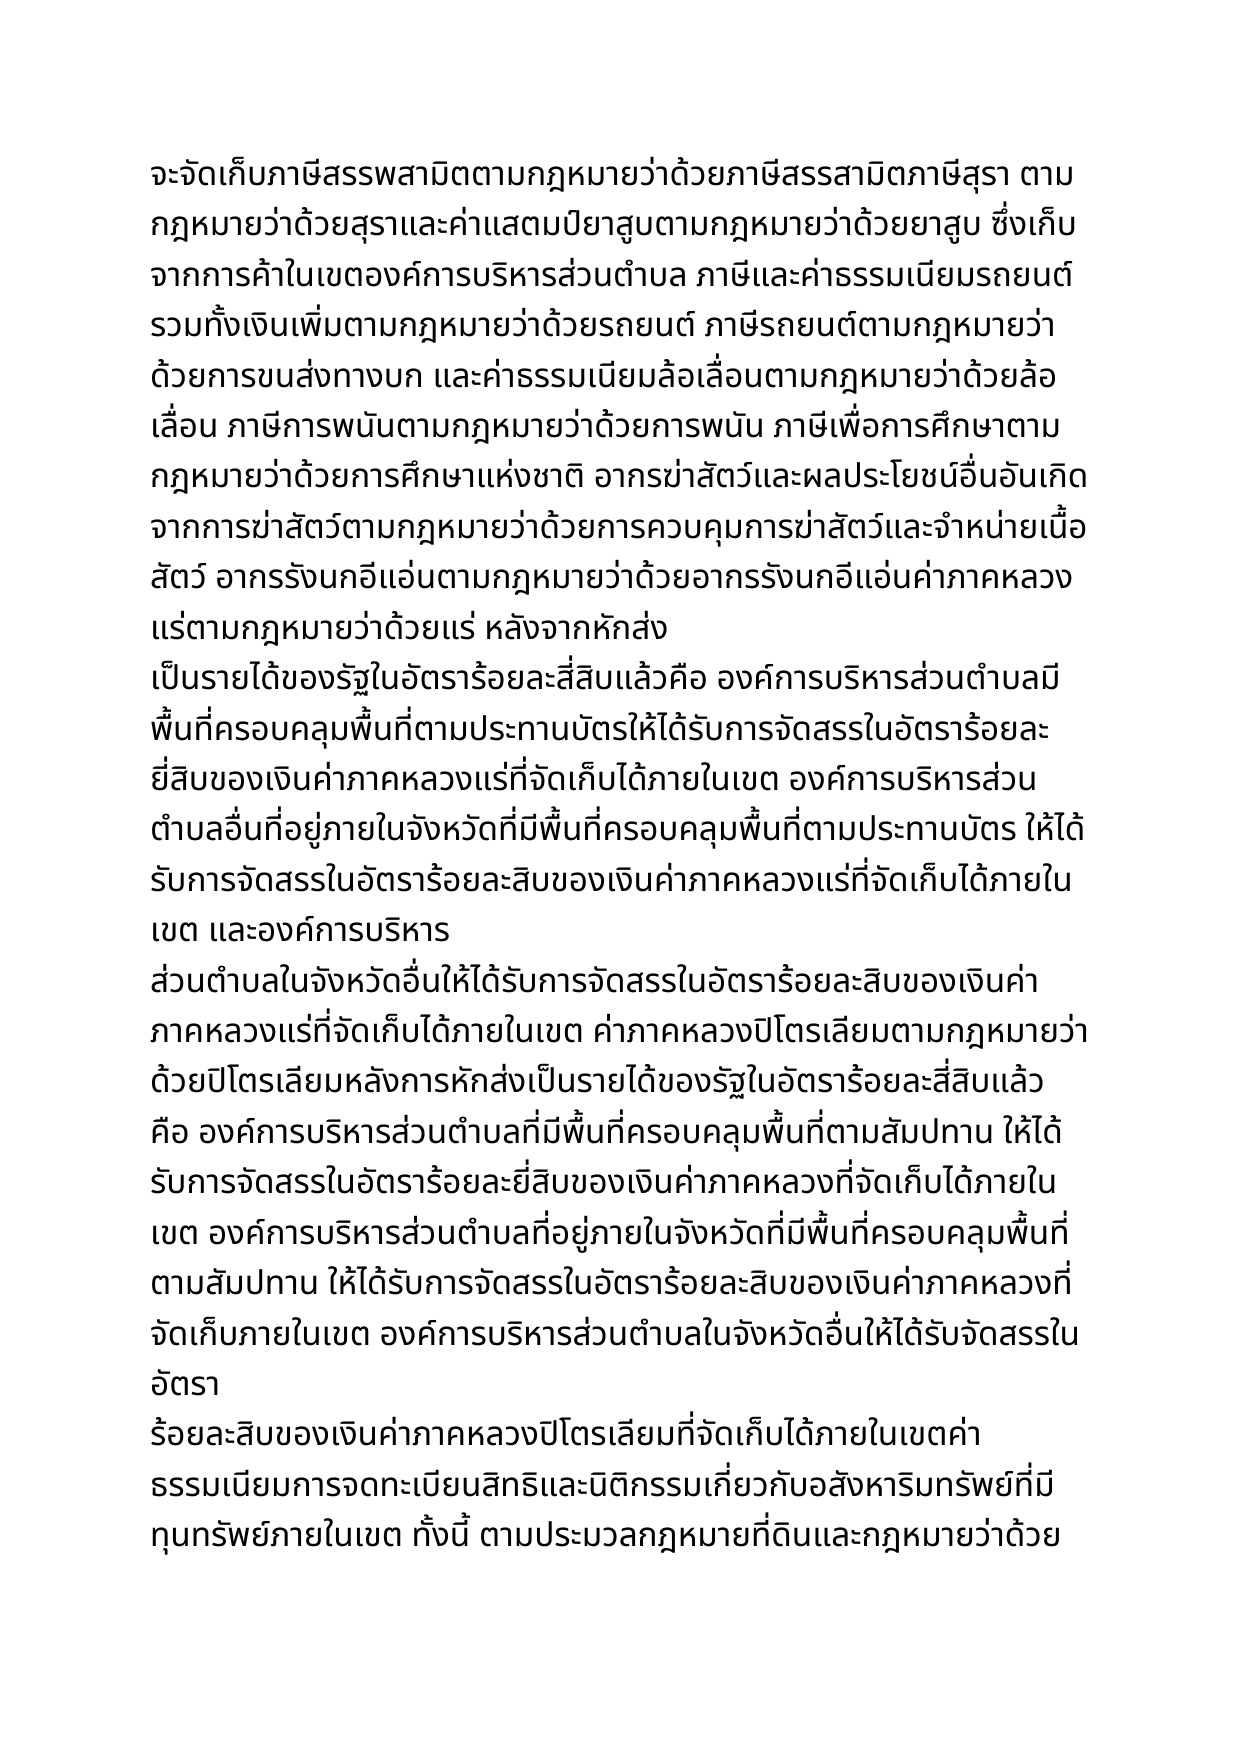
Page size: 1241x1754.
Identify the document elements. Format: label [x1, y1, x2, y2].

text [150, 150, 1090, 1562]
